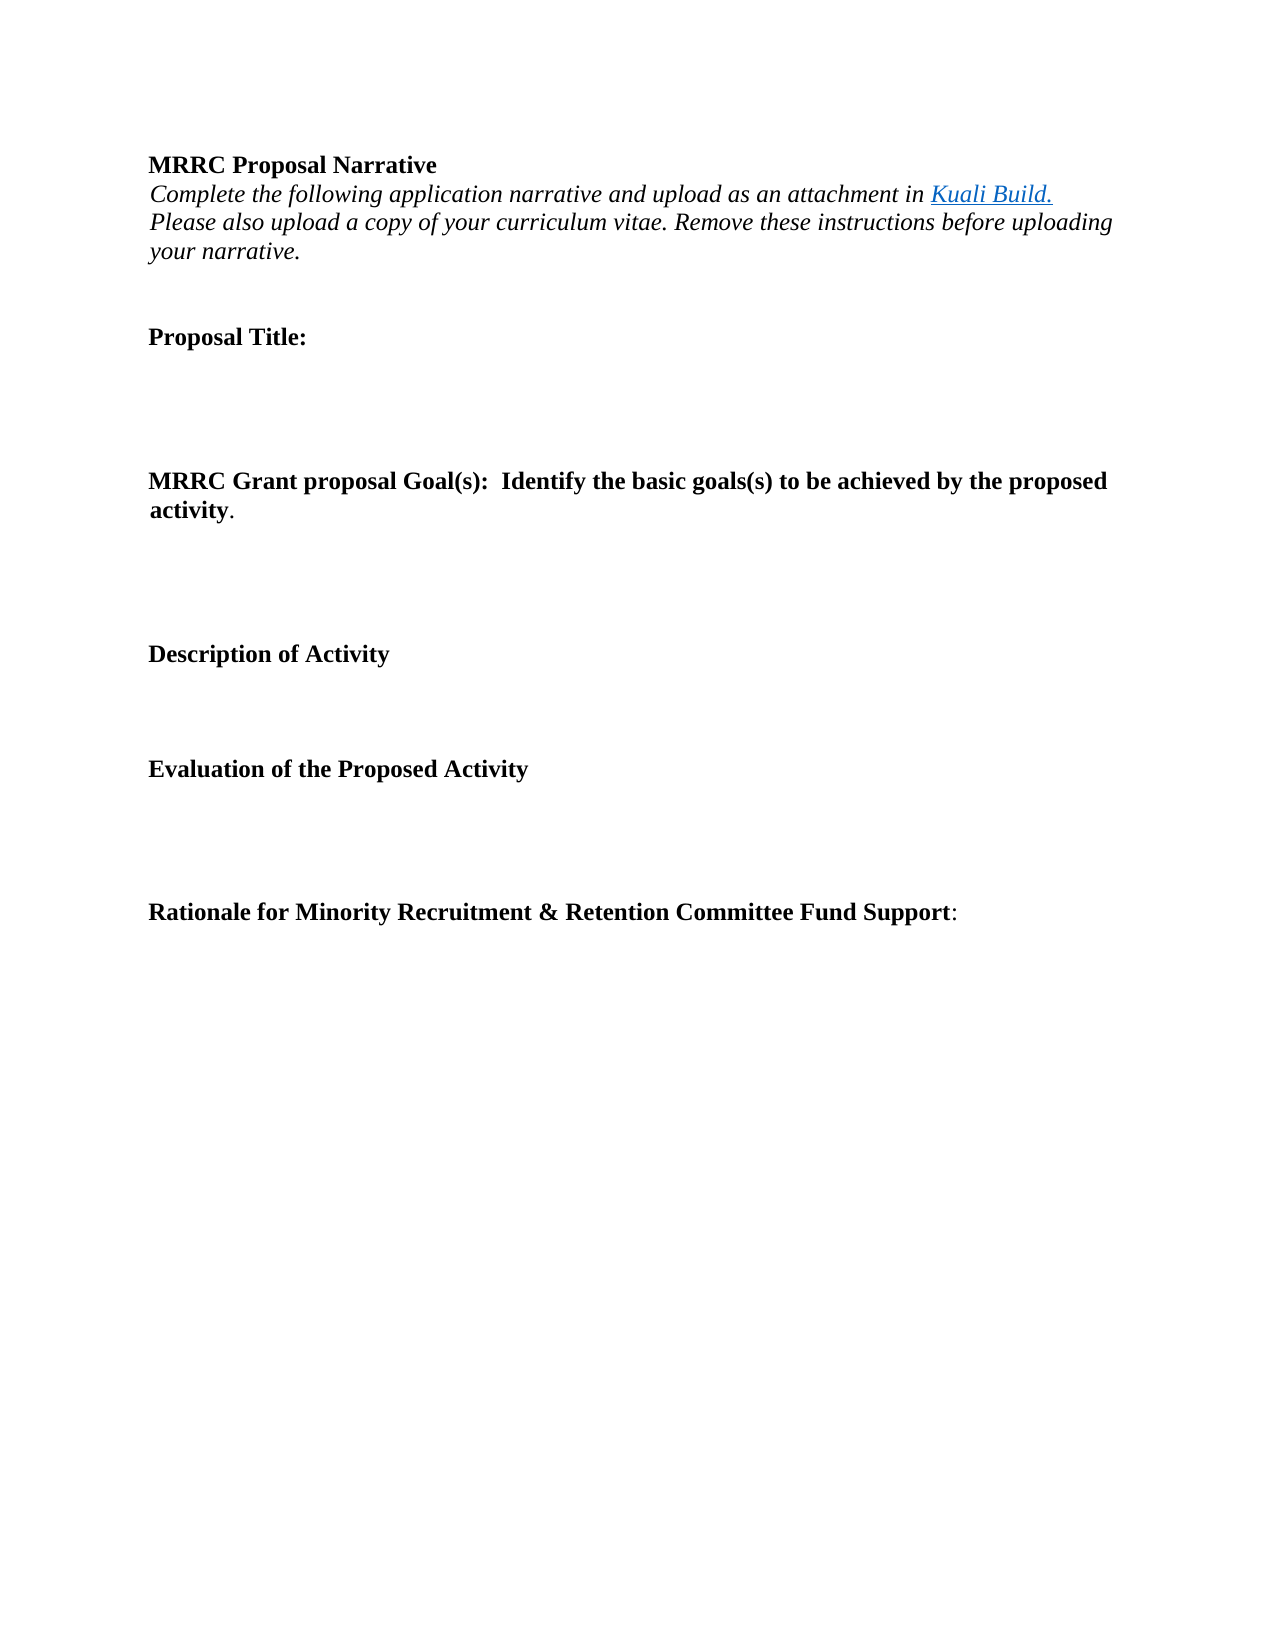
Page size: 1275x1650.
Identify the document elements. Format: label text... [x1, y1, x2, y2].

text MRRC Grant proposal Goal(s): Identify the basic goals(s) to be achieved by the proposed activity. [148, 466, 1125, 524]
text Rationale for Minority Recruitment & Retention Committee Fund Support: [148, 897, 1125, 926]
text MRRC Proposal Narrative Complete the following application narrative and upload as an attachment in Kuali Build. Please also upload a copy of your curriculum vitae. Remove these instructions before uploading your narrative. [148, 150, 1124, 265]
text Evaluation of the Proposed Activity [148, 754, 1125, 782]
text Description of Activity [148, 639, 1125, 667]
text Proposal Title: [148, 322, 1124, 351]
